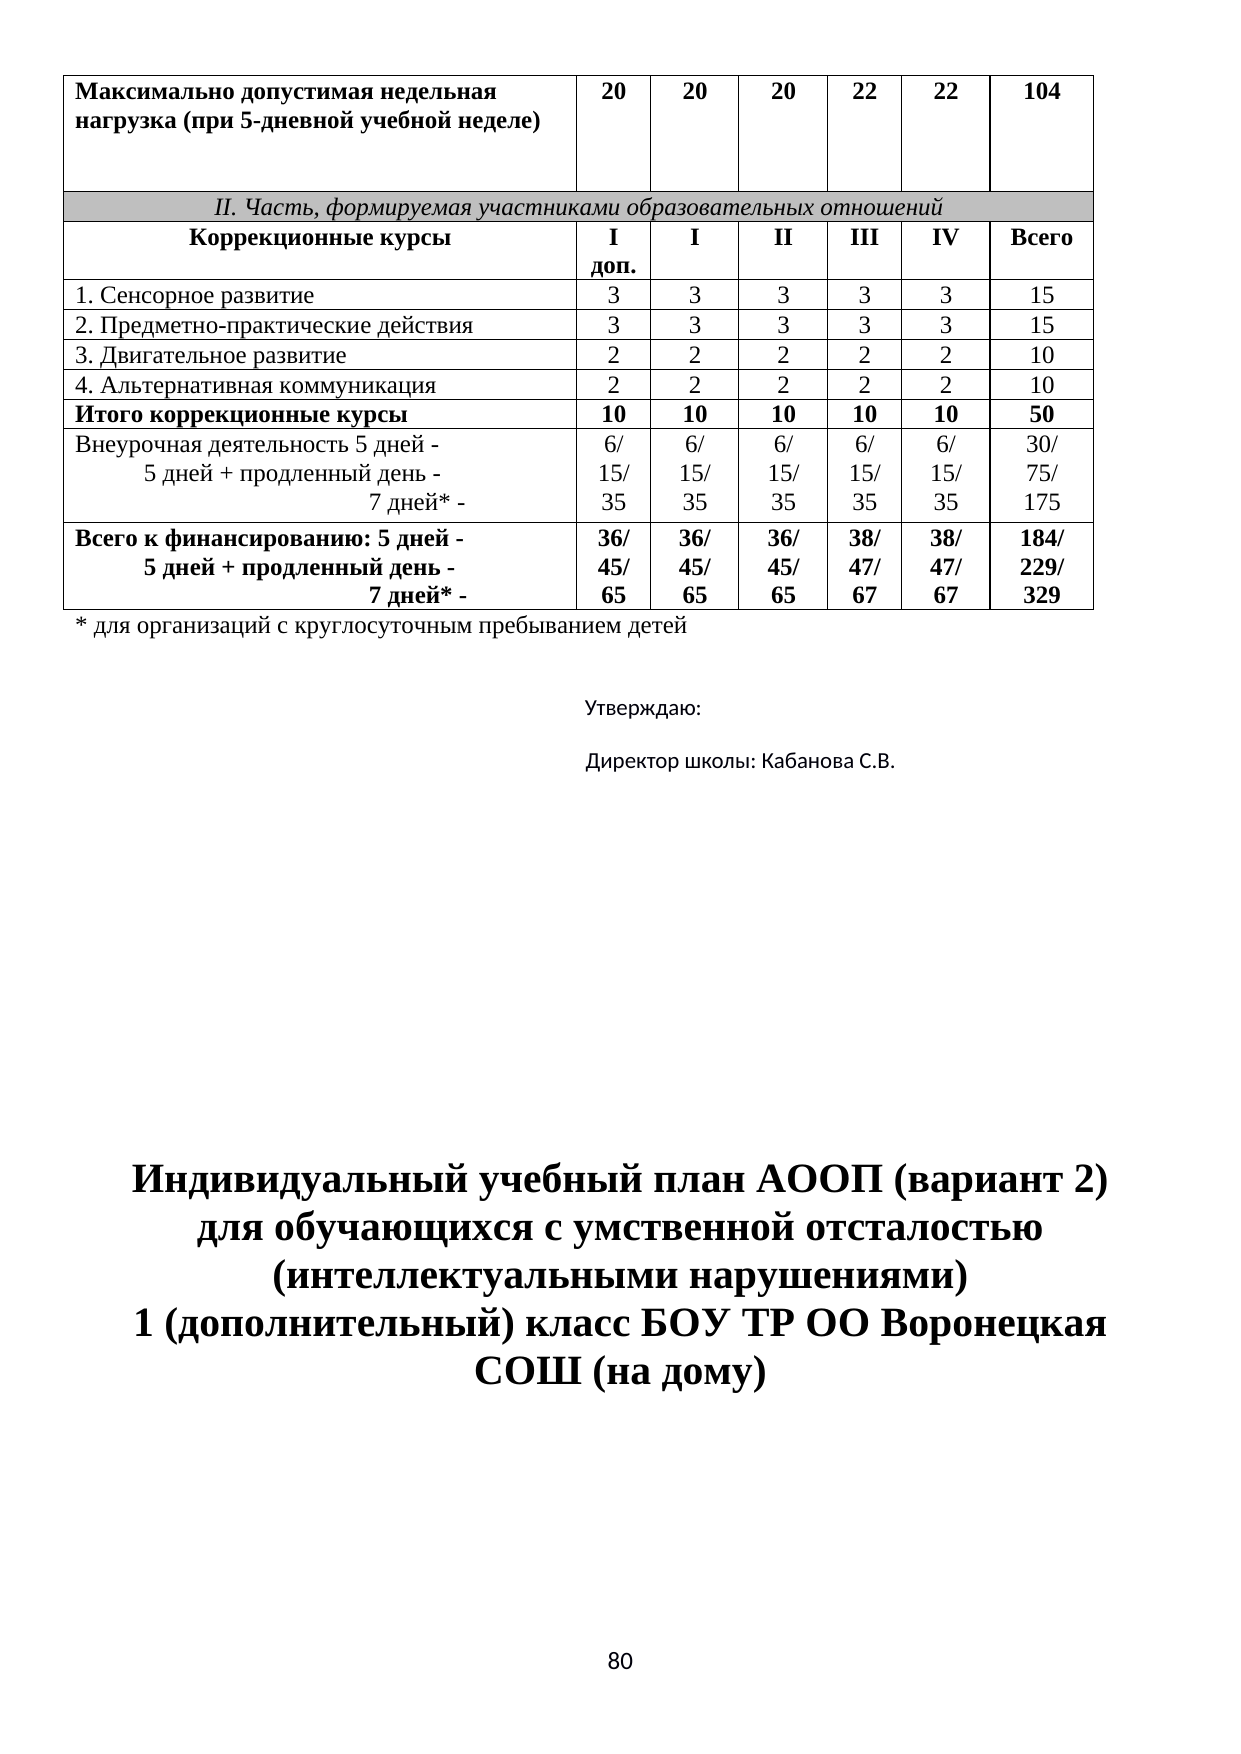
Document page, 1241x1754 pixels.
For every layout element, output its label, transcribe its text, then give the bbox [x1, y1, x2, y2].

table_cell 3 [902, 280, 989, 309]
table_cell 10 [739, 400, 827, 428]
table_cell 10 [902, 400, 989, 428]
table_cell 4. Альтернативная коммуникация [64, 370, 576, 398]
table_cell 10 [991, 340, 1093, 369]
table_cell 2 [577, 340, 650, 369]
text Утверждаю: [75, 693, 1165, 721]
table_cell 3. Двигательное развитие [64, 340, 576, 369]
table_cell 30/ 75/ 175 [991, 429, 1093, 522]
table_cell 15 [991, 310, 1093, 339]
table_cell 36/ 45/ 65 [577, 523, 650, 609]
table_cell 10 [991, 370, 1093, 398]
table_cell 6/ 15/ 35 [651, 429, 738, 522]
table_cell I [651, 222, 738, 279]
table_cell 3 [577, 310, 650, 339]
table_cell 3 [739, 280, 827, 309]
table_cell 2 [828, 370, 901, 398]
table_cell 36/ 45/ 65 [739, 523, 827, 609]
text * для организаций с круглосуточным пребыванием детей [75, 610, 1165, 639]
table_cell 22 [902, 76, 989, 191]
table_cell II. Часть, формируемая участниками образовательных отношений [64, 192, 1093, 221]
table_cell Всего [991, 222, 1093, 279]
table_cell Итого коррекционные курсы [64, 400, 576, 428]
table_cell 3 [828, 280, 901, 309]
table_cell Коррекционные курсы [64, 222, 576, 279]
table_cell 2 [651, 340, 738, 369]
table_cell 38/ 47/ 67 [828, 523, 901, 609]
table_cell IV [902, 222, 989, 279]
table_cell 2 [828, 340, 901, 369]
table_cell 6/ 15/ 35 [828, 429, 901, 522]
table_cell I доп. [577, 222, 650, 279]
table_cell 2 [739, 340, 827, 369]
table_cell 2 [651, 370, 738, 398]
table_cell 104 [991, 76, 1093, 191]
table_cell 2. Предметно-практические действия [64, 310, 576, 339]
table_cell 2 [902, 370, 989, 398]
table_cell 10 [577, 400, 650, 428]
text Индивидуальный учебный план АООП (вариант 2) для обучающихся с умственной отсталостью (интеллектуальными нарушениями) [75, 1154, 1165, 1298]
table_cell 38/ 47/ 67 [902, 523, 989, 609]
table_cell 20 [739, 76, 827, 191]
table_cell 15 [991, 280, 1093, 309]
table_cell 6/ 15/ 35 [902, 429, 989, 522]
table_cell 6/ 15/ 35 [577, 429, 650, 522]
table_cell 3 [828, 310, 901, 339]
text Директор школы: Кабанова С.В. [75, 746, 1165, 774]
table_cell Внеурочная деятельность 5 дней - 5 дней + продленный день - 7 дней* - [64, 429, 576, 522]
table_cell 36/ 45/ 65 [651, 523, 738, 609]
table_cell 1. Сенсорное развитие [64, 280, 576, 309]
table_cell 3 [577, 280, 650, 309]
table_cell 10 [828, 400, 901, 428]
table_cell 20 [577, 76, 650, 191]
table_cell 10 [651, 400, 738, 428]
text 1 (дополнительный) класс БОУ ТР ОО Воронецкая СОШ (на дому) [75, 1298, 1165, 1393]
table_cell Максимально допустимая недельная нагрузка (при 5-дневной учебной неделе) [64, 76, 576, 191]
table_cell III [828, 222, 901, 279]
table_cell Всего к финансированию: 5 дней - 5 дней + продленный день - 7 дней* - [64, 523, 576, 609]
table_cell 2 [577, 370, 650, 398]
table_cell 3 [739, 310, 827, 339]
table_cell 3 [902, 310, 989, 339]
table_cell 2 [739, 370, 827, 398]
table_cell 3 [651, 310, 738, 339]
table_cell 184/ 229/ 329 [991, 523, 1093, 609]
table_cell 2 [902, 340, 989, 369]
table_cell 22 [828, 76, 901, 191]
table_cell 3 [651, 280, 738, 309]
table_cell 20 [651, 76, 738, 191]
table_cell 50 [991, 400, 1093, 428]
table_cell 6/ 15/ 35 [739, 429, 827, 522]
table_cell II [739, 222, 827, 279]
